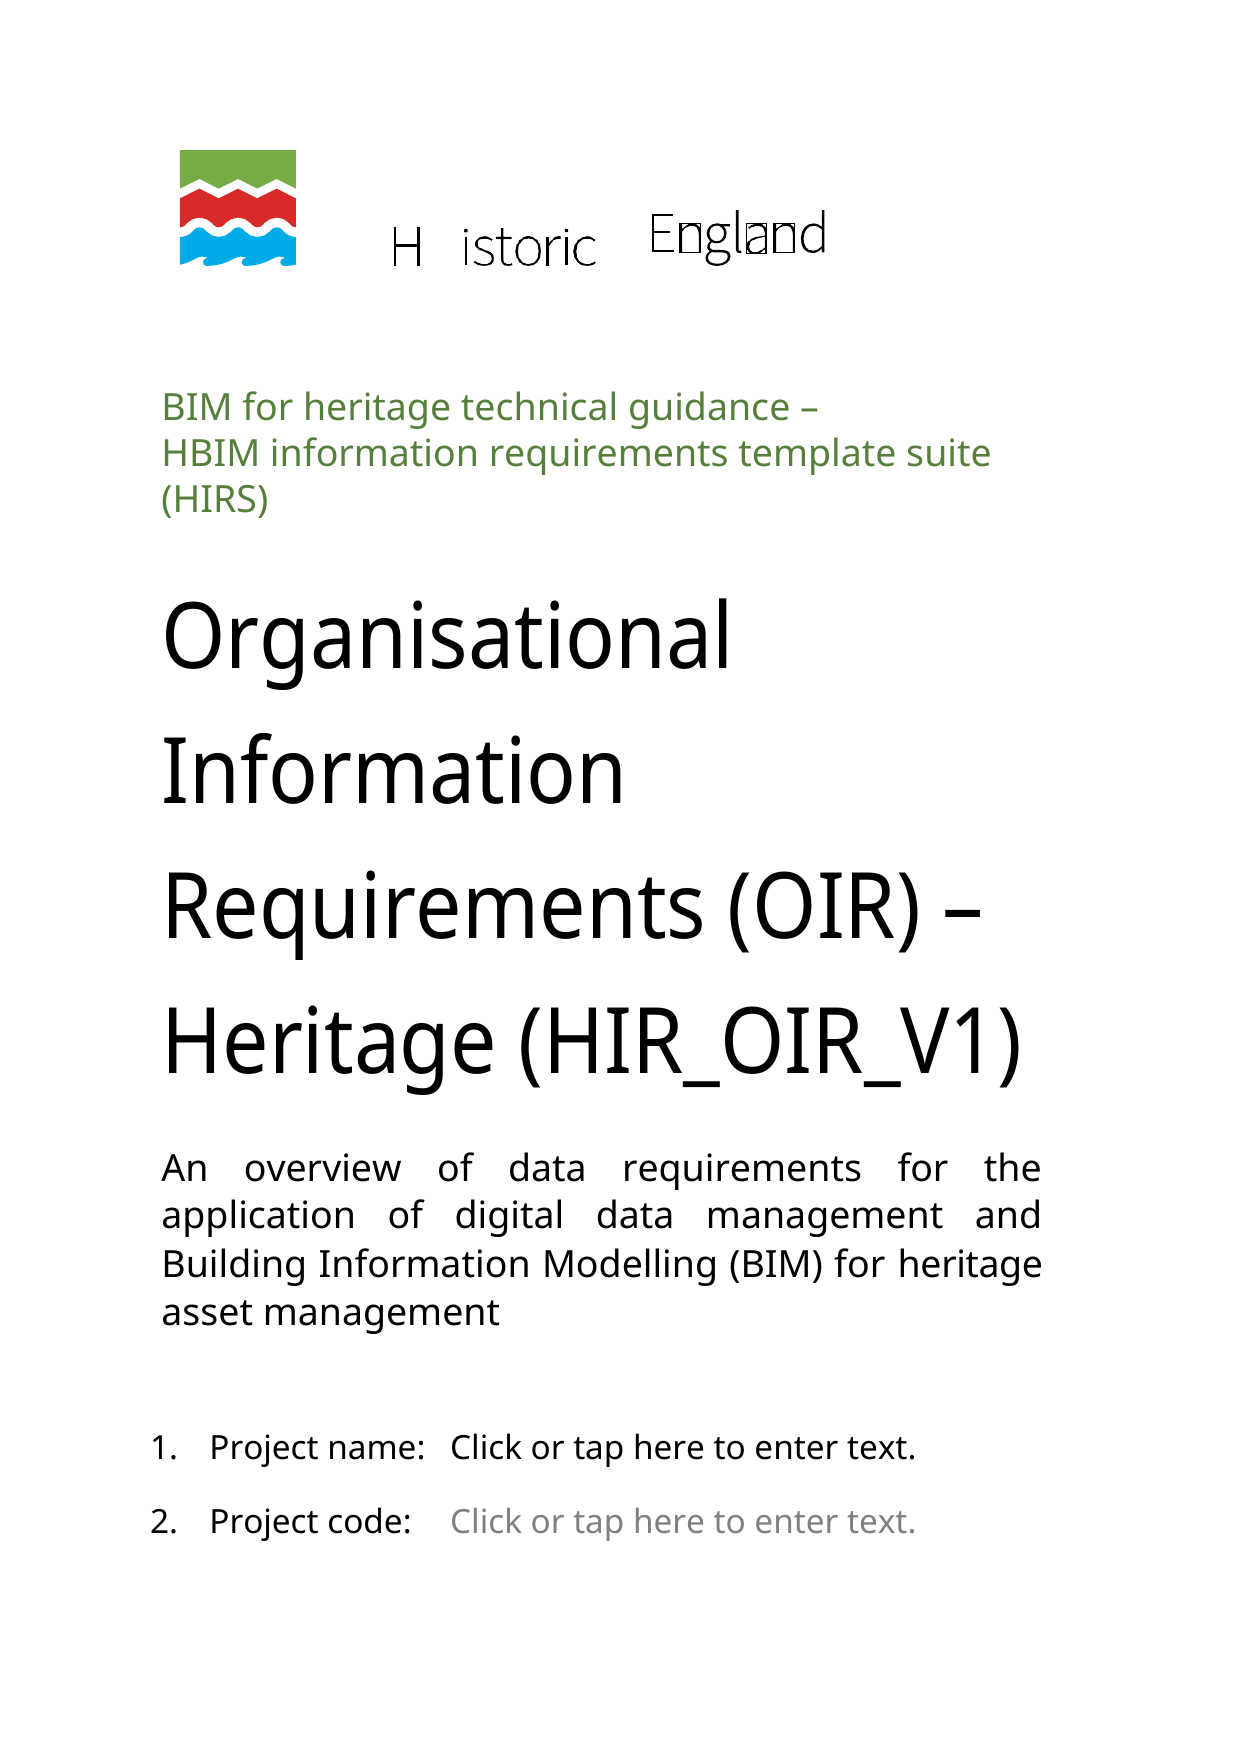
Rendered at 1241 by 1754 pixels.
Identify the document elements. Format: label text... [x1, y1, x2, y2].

picture [680, 224, 700, 252]
picture [573, 236, 596, 266]
subtitle Project name: [150, 1424, 1090, 1469]
picture [473, 236, 494, 266]
text HBIM information requirements template suite (HIRS) [161, 430, 1090, 522]
text BIM for heritage technical guidance – [161, 384, 1090, 430]
subtitle Project code: [150, 1498, 1090, 1543]
picture [774, 224, 794, 252]
picture [496, 228, 541, 266]
picture [747, 224, 766, 253]
text Organisational Information Requirements (OIR) – Heritage (HIR_OIR_V1) [161, 571, 1090, 1100]
text An overview of data requirements for the application of digital data management and Building Information Modelling (BIM) for heritage asset management [161, 1142, 1043, 1337]
picture [546, 236, 561, 266]
